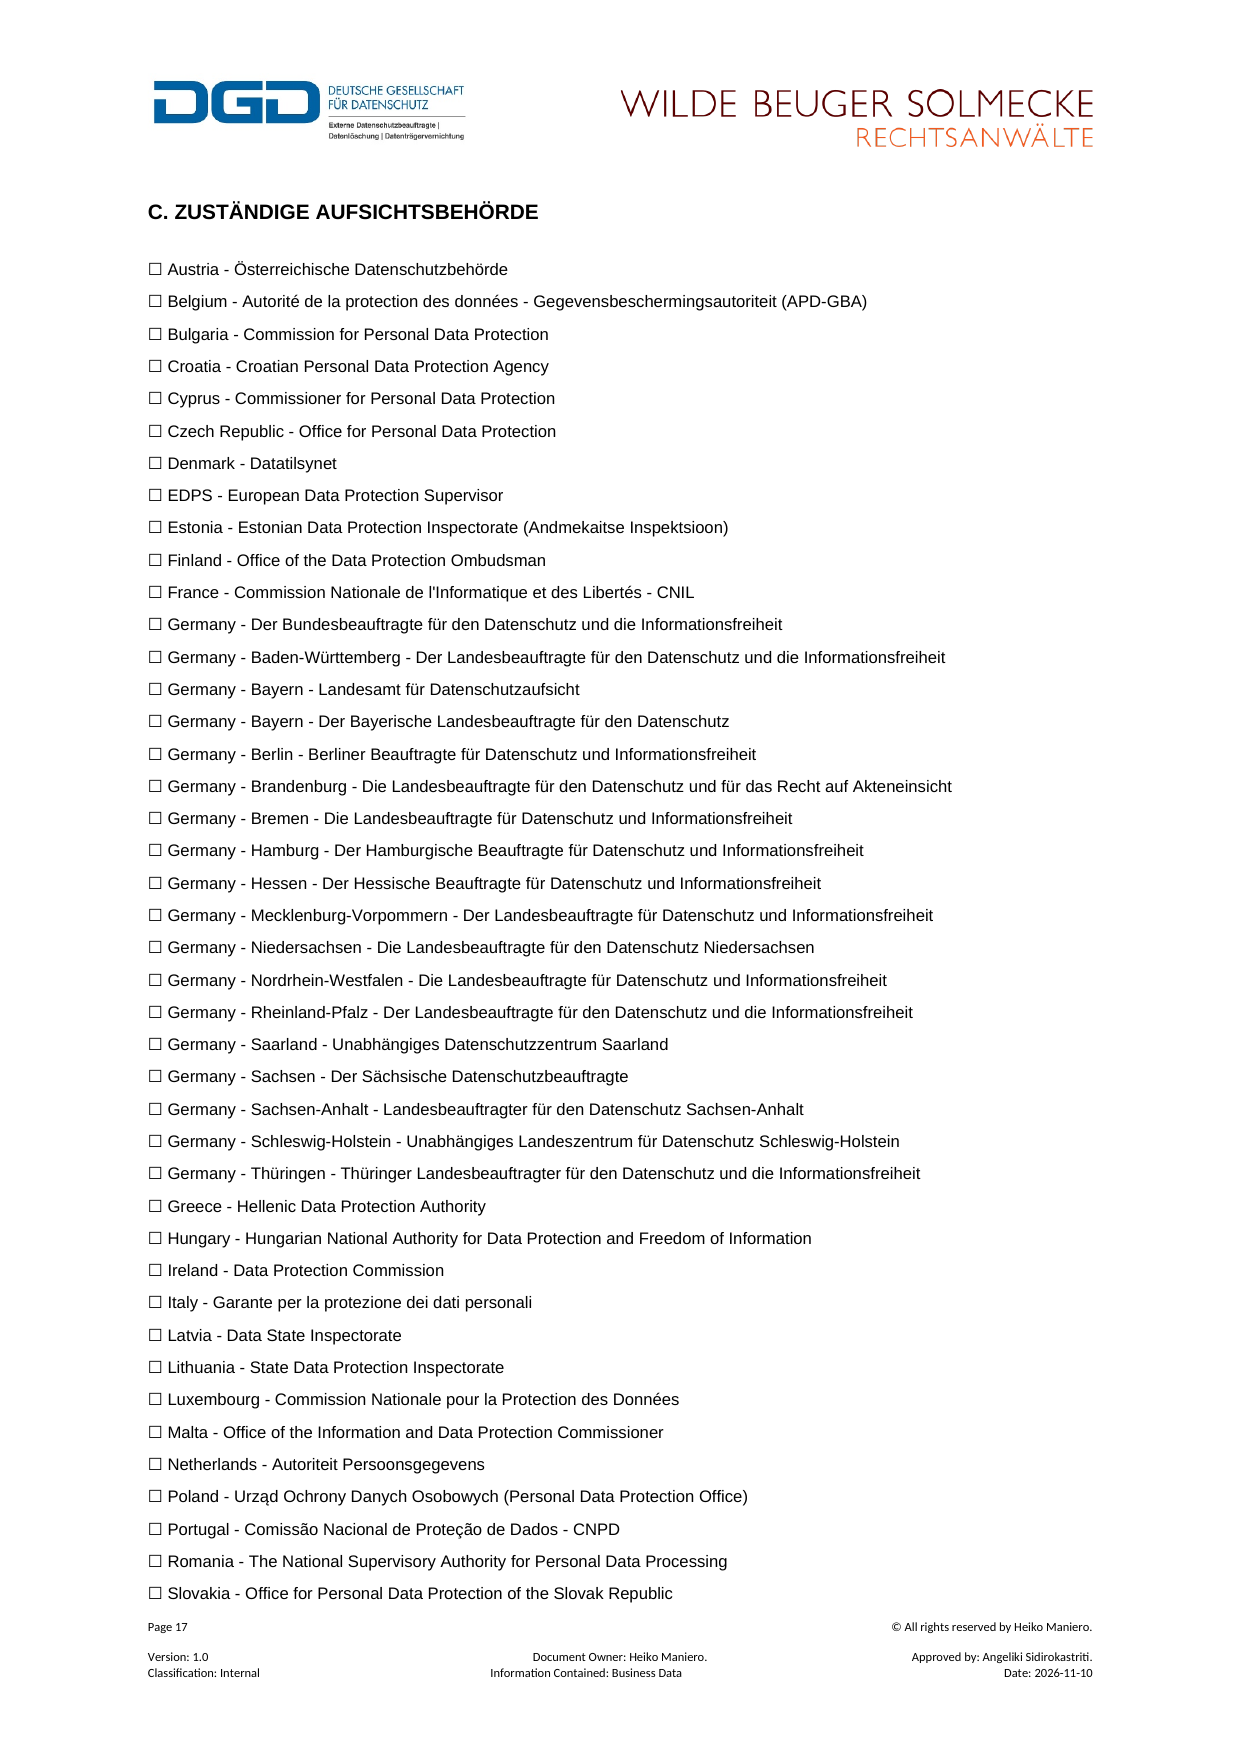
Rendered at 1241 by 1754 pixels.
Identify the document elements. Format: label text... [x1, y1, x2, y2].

text Germany - Der Bundesbeauftragte für den Datenschutz und die Informationsfreiheit [148, 613, 1093, 636]
text Germany - Bayern - Der Bayerische Landesbeauftragte für den Datenschutz [148, 710, 1093, 732]
text Germany - Nordrhein-Westfalen - Die Landesbeauftragte für Datenschutz und Informationsfreiheit [148, 968, 1093, 991]
text Germany - Thüringen - Thüringer Landesbeauftragter für den Datenschutz und die Informationsfreiheit [148, 1162, 1093, 1184]
text Germany - Rheinland-Pfalz - Der Landesbeauftragte für den Datenschutz und die Informationsfreiheit [148, 1000, 1093, 1023]
text Denmark - Datatilsynet [148, 451, 1093, 474]
text France - Commission Nationale de l'Informatique et des Libertés - CNIL [148, 581, 1093, 603]
text Finland - Office of the Data Protection Ombudsman [148, 548, 1093, 571]
text Slovakia - Office for Personal Data Protection of the Slovak Republic [148, 1582, 1093, 1604]
text C. ZUSTÄNDIGE AUFSICHTSBEHÖRDE [148, 200, 1093, 224]
text Austria - Österreichische Datenschutzbehörde [148, 258, 1093, 280]
text Belgium - Autorité de la protection des données - Gegevensbeschermingsautoriteit (APD-GBA) [148, 290, 1093, 313]
picture [620, 89, 1093, 147]
text Hungary - Hungarian National Authority for Data Protection and Freedom of Information [148, 1226, 1093, 1249]
text Italy - Garante per la protezione dei dati personali [148, 1291, 1093, 1314]
text Croatia - Croatian Personal Data Protection Agency [148, 354, 1093, 377]
text EDPS - European Data Protection Supervisor [148, 484, 1093, 506]
text Germany - Bremen - Die Landesbeauftragte für Datenschutz und Informationsfreiheit [148, 807, 1093, 829]
text Germany - Sachsen - Der Sächsische Datenschutzbeauftragte [148, 1065, 1093, 1088]
text Estonia - Estonian Data Protection Inspectorate (Andmekaitse Inspektsioon) [148, 516, 1093, 539]
text Cyprus - Commissioner for Personal Data Protection [148, 387, 1093, 409]
text Germany - Mecklenburg-Vorpommern - Der Landesbeauftragte für Datenschutz und Informationsfreiheit [148, 903, 1093, 926]
text Germany - Brandenburg - Die Landesbeauftragte für den Datenschutz und für das Recht auf Akteneinsicht [148, 774, 1093, 797]
text Romania - The National Supervisory Authority for Personal Data Processing [148, 1549, 1093, 1572]
text Lithuania - State Data Protection Inspectorate [148, 1356, 1093, 1378]
text Germany - Hamburg - Der Hamburgische Beauftragte für Datenschutz und Informationsfreiheit [148, 839, 1093, 862]
text Czech Republic - Office for Personal Data Protection [148, 419, 1093, 442]
text Poland - Urząd Ochrony Danych Osobowych (Personal Data Protection Office) [148, 1485, 1093, 1507]
text Latvia - Data State Inspectorate [148, 1323, 1093, 1346]
text Greece - Hellenic Data Protection Authority [148, 1194, 1093, 1217]
text Ireland - Data Protection Commission [148, 1259, 1093, 1281]
text Germany - Schleswig-Holstein - Unabhängiges Landeszentrum für Datenschutz Schleswig-Holstein [148, 1129, 1093, 1152]
text Netherlands - Autoriteit Persoonsgegevens [148, 1452, 1093, 1475]
text Germany - Baden-Württemberg - Der Landesbeauftragte für den Datenschutz und die Informationsfreiheit [148, 645, 1093, 668]
text Bulgaria - Commission for Personal Data Protection [148, 322, 1093, 345]
text Luxembourg - Commission Nationale pour la Protection des Données [148, 1388, 1093, 1411]
text Germany - Bayern - Landesamt für Datenschutzaufsicht [148, 677, 1093, 700]
text Germany - Berlin - Berliner Beauftragte für Datenschutz und Informationsfreiheit [148, 742, 1093, 765]
text Germany - Hessen - Der Hessische Beauftragte für Datenschutz und Informationsfreiheit [148, 871, 1093, 894]
text Germany - Saarland - Unabhängiges Datenschutzzentrum Saarland [148, 1033, 1093, 1055]
text Germany - Sachsen-Anhalt - Landesbeauftragter für den Datenschutz Sachsen-Anhalt [148, 1097, 1093, 1120]
text Portugal - Comissão Nacional de Proteção de Dados - CNPD [148, 1517, 1093, 1540]
picture [147, 73, 471, 147]
text Germany - Niedersachsen - Die Landesbeauftragte für den Datenschutz Niedersachsen [148, 936, 1093, 958]
text Malta - Office of the Information and Data Protection Commissioner [148, 1420, 1093, 1443]
